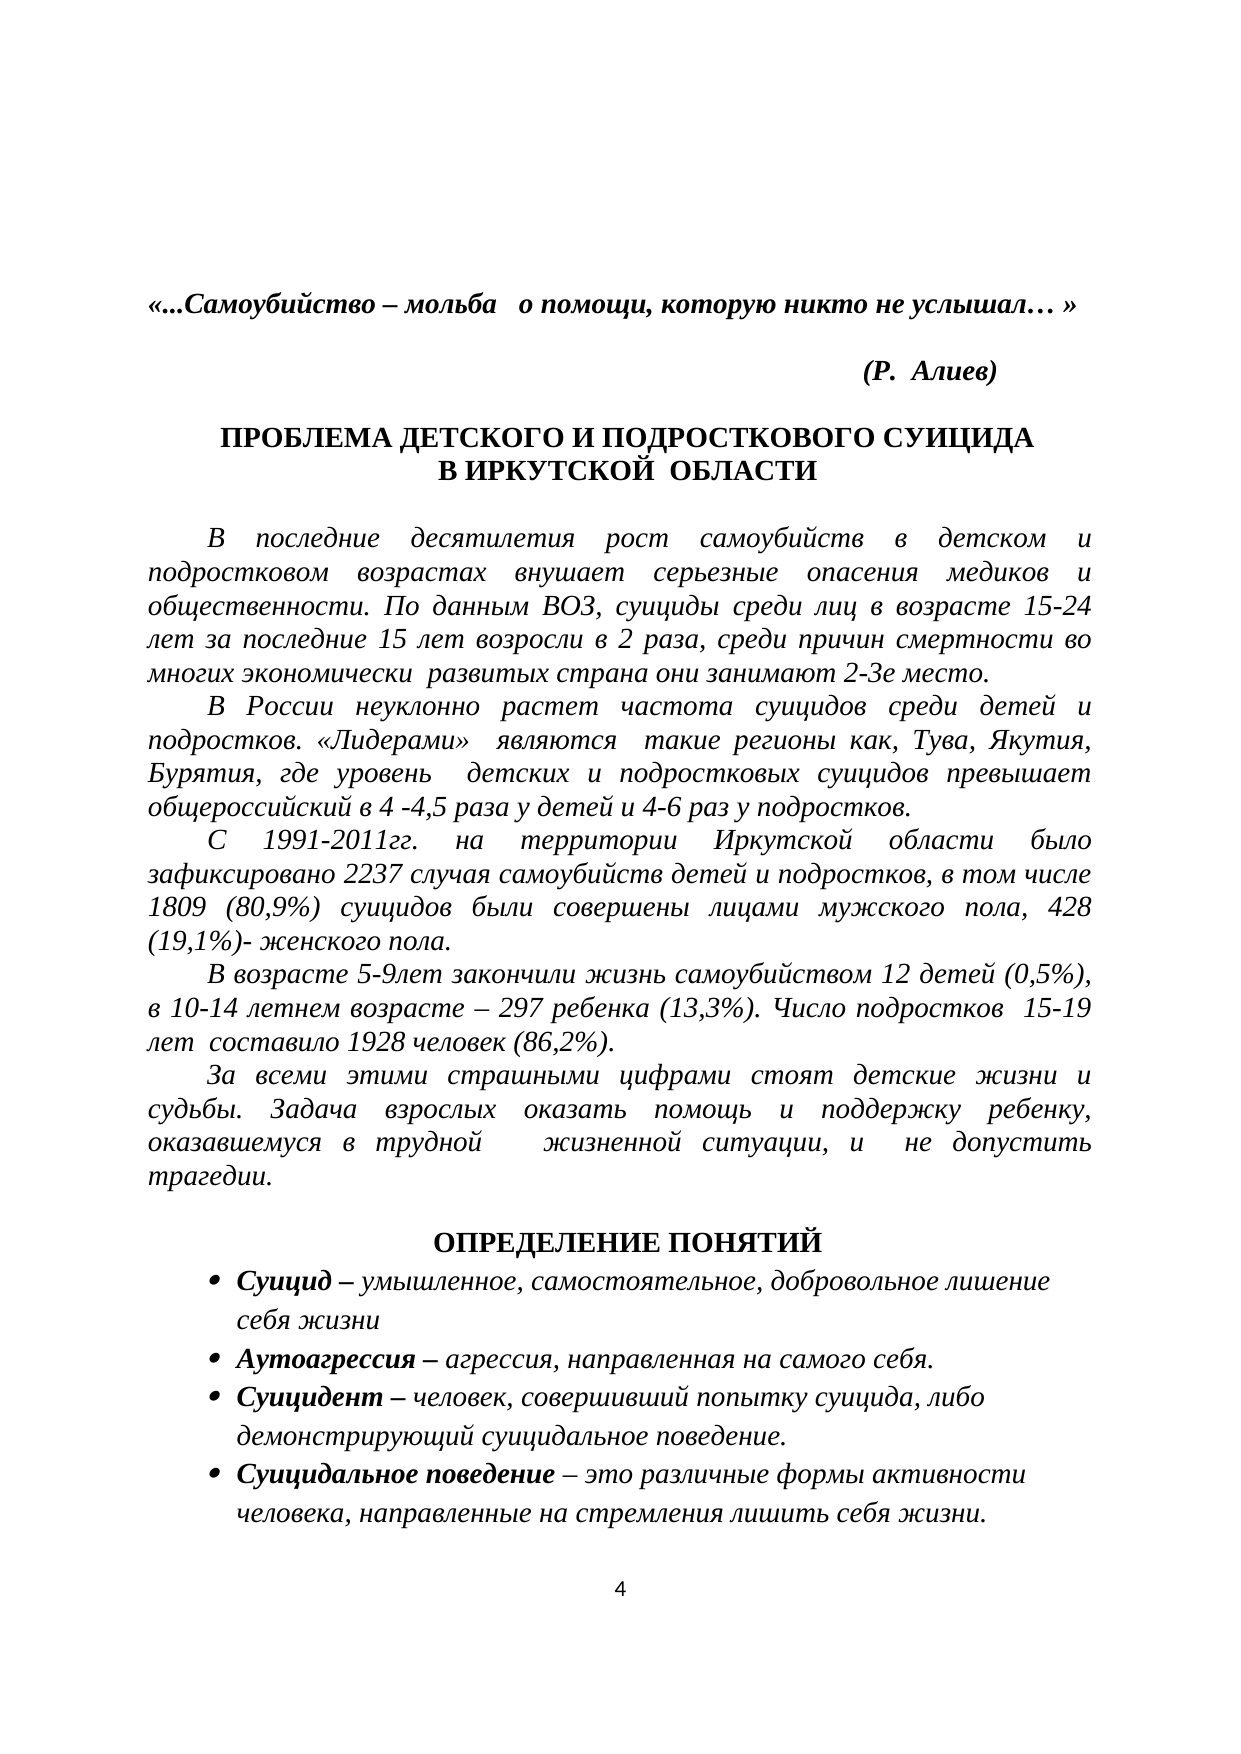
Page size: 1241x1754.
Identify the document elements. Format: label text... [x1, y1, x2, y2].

text В возрасте 5-9лет закончили жизнь самоубийством 12 детей (0,5%), в 10-14 летнем возрасте – 297 ребенка (13,3%). Число подростков 15-19 лет составило 1928 человек (86,2%). [148, 957, 1092, 1057]
text За всеми этими страшными цифрами стоят детские жизни и судьбы. Задача взрослых оказать помощь и поддержку ребенку, оказавшемуся в трудной жизненной ситуации, и не допустить трагедии. [148, 1057, 1092, 1191]
text «...Самоубийство – мольба о помощи, которую никто не услышал… » (Р. Алиев) [148, 286, 1092, 386]
text ПРОБЛЕМА ДЕТСКОГО И ПОДРОСТКОВОГО СУИЦИДА [162, 420, 1092, 453]
list Суицид – умышленное, самостоятельное, добровольное лишение себя жизни [207, 1263, 1092, 1336]
text В последние десятилетия рост самоубийств в детском и подростковом возрастах внушает серьезные опасения медиков и общественности. По данным ВОЗ, суициды среди лиц в возрасте 15-24 лет за последние 15 лет возросли в 2 раза, среди причин смертности во многих экономически развитых страна они занимают 2-3е место. [148, 521, 1092, 688]
list Суицидальное поведение – это различные формы активности человека, направленные на стремления лишить себя жизни. [207, 1457, 1092, 1529]
list ОПРЕДЕЛЕНИЕ ПОНЯТИЙ [162, 1225, 1092, 1258]
text В России неуклонно растет частота суицидов среди детей и подростков. «Лидерами» являются такие регионы как, Тува, Якутия, Бурятия, где уровень детских и подростковых суицидов превышает общероссийский в 4 -4,5 раза у детей и 4-6 раз у подростков. [148, 688, 1092, 822]
list Суицидент – человек, совершивший попытку суицида, либо демонстрирующий суицидальное поведение. [207, 1379, 1092, 1452]
text С 1991-2011гг. на территории Иркутской области было зафиксировано 2237 случая самоубийств детей и подростков, в том числе 1809 (80,9%) суицидов были совершены лицами мужского пола, 428 (19,1%)- женского пола. [148, 822, 1092, 957]
text В ИРКУТСКОЙ ОБЛАСТИ [162, 453, 1092, 487]
list Аутоагрессия – агрессия, направленная на самого себя. [207, 1341, 1092, 1374]
